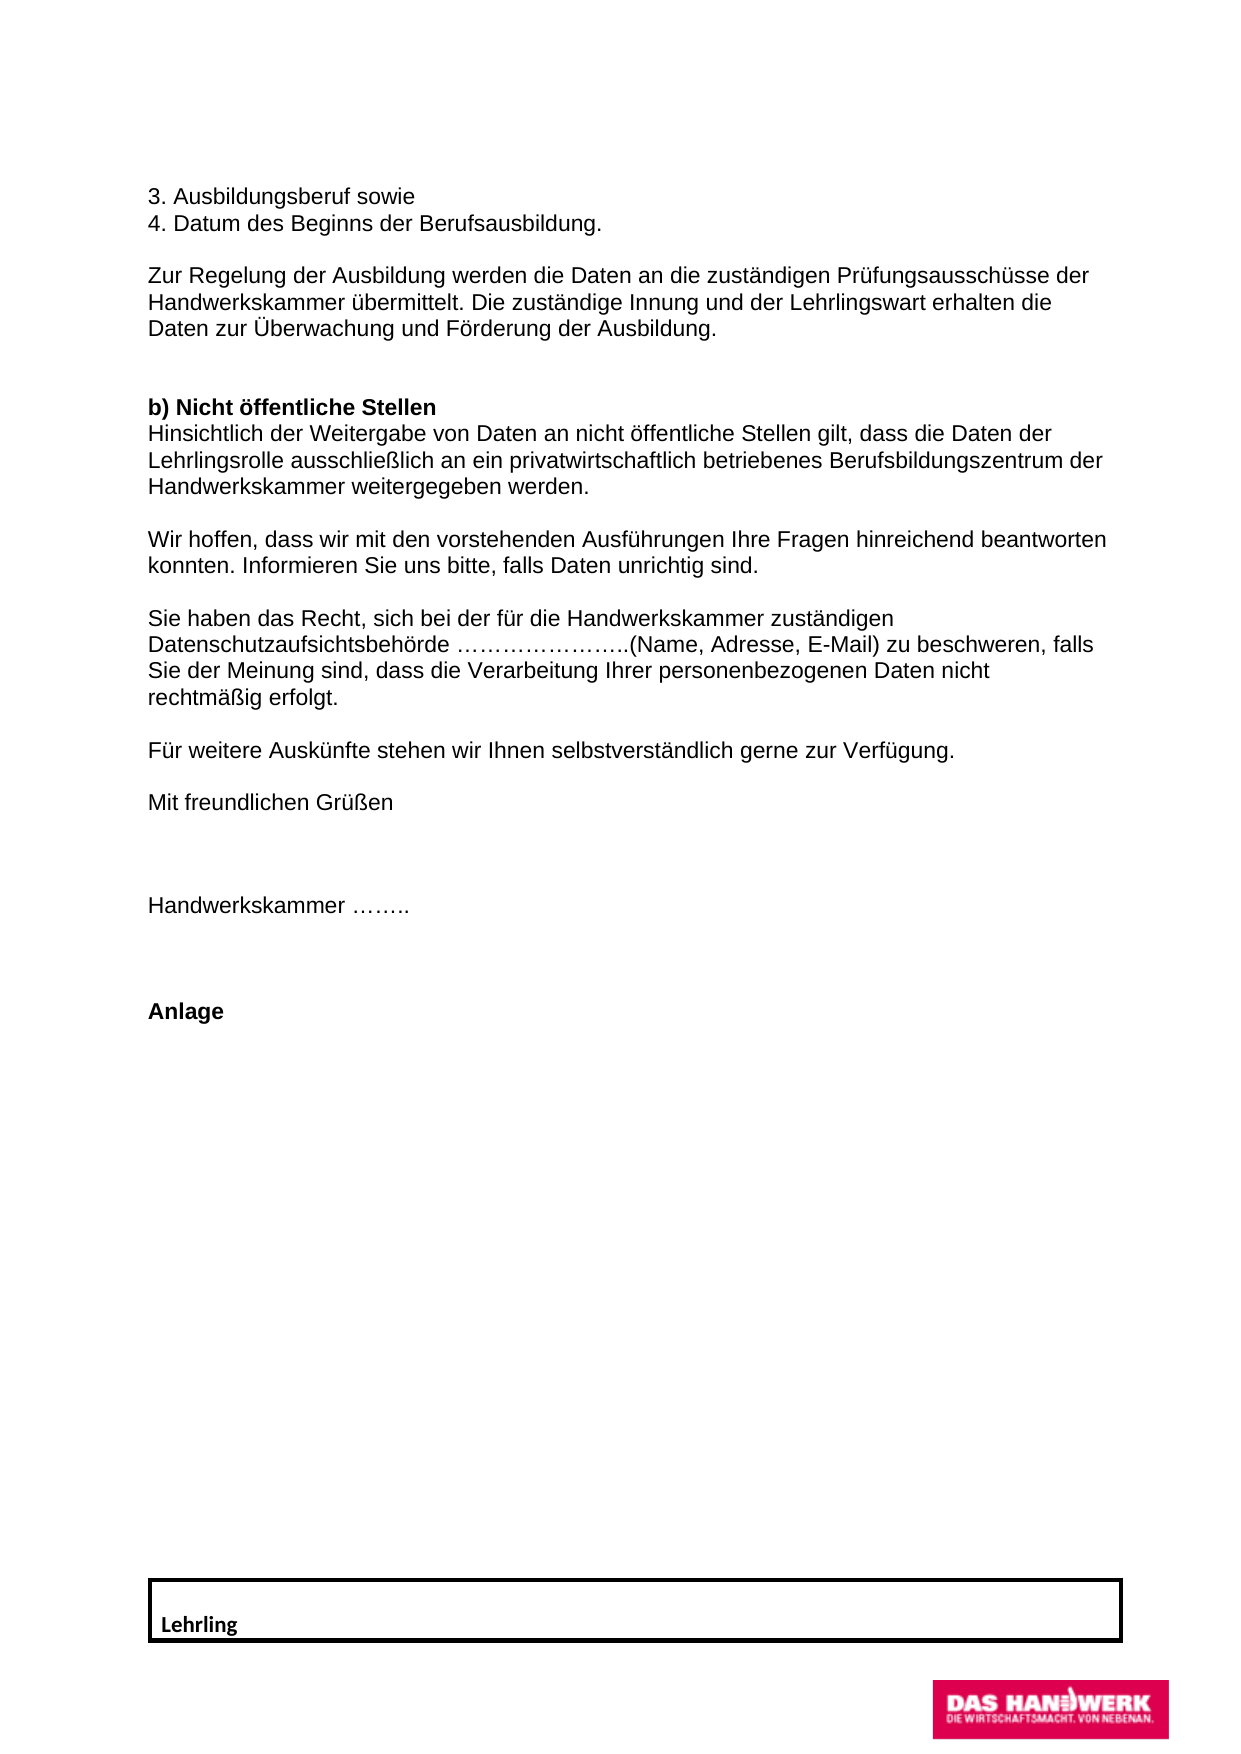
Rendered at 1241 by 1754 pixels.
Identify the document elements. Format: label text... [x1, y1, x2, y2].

text Sie haben das Recht, sich bei der für die Handwerkskammer zuständigen Datenschutzaufsichtsbehörde …………………..(Name, Adresse, E-Mail) zu beschweren, falls Sie der Meinung sind, dass die Verarbeitung Ihrer personenbezogenen Daten nicht rechtmäßig erfolgt. [148, 605, 1107, 710]
text Zur Regelung der Ausbildung werden die Daten an die zuständigen Prüfungsausschüsse der Handwerkskammer übermittelt. Die zuständige Innung und der Lehrlingswart erhalten die Daten zur Überwachung und Förderung der Ausbildung. [148, 262, 1107, 341]
text Wir hoffen, dass wir mit den vorstehenden Ausführungen Ihre Fragen hinreichend beantworten konnten. Informieren Sie uns bitte, falls Daten unrichtig sind. [148, 526, 1107, 578]
text Mit freundlichen Grüßen [148, 789, 1107, 839]
text b) Nicht öffentliche Stellen [148, 394, 1107, 420]
text Handwerkskammer …….. [148, 892, 1107, 919]
text 4. Datum des Beginns der Berufsausbildung. [148, 209, 1107, 236]
picture [931, 1680, 1169, 1738]
text 3. Ausbildungsberuf sowie [148, 183, 1107, 209]
text Anlage [148, 998, 1107, 1024]
table_header Lehrling [152, 1582, 1119, 1638]
text Hinsichtlich der Weitergabe von Daten an nicht öffentliche Stellen gilt, dass die Daten der Lehrlingsrolle ausschließlich an ein privatwirtschaftlich betriebenes Berufsbildungszentrum der Handwerkskammer weitergegeben werden. [148, 420, 1107, 499]
text Für weitere Auskünfte stehen wir Ihnen selbstverständlich gerne zur Verfügung. [148, 737, 1107, 763]
